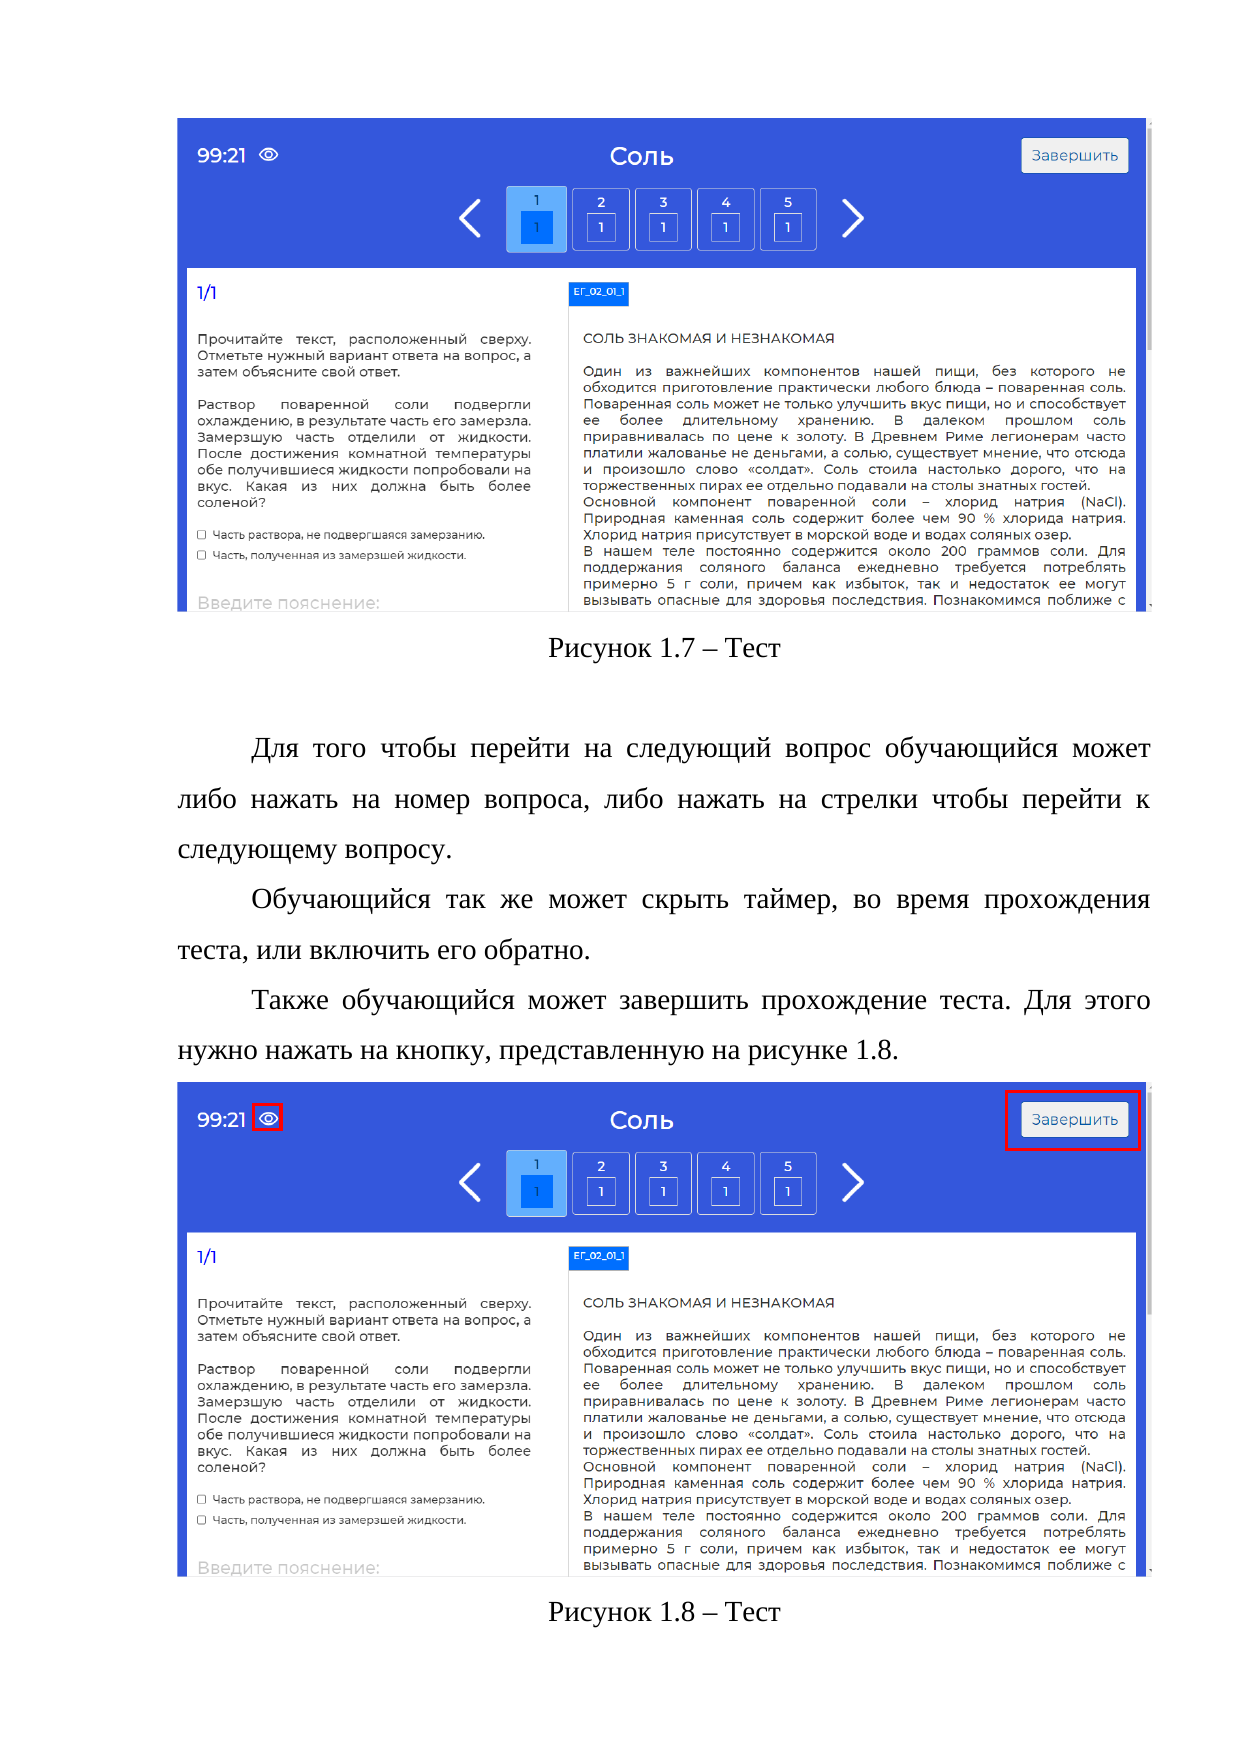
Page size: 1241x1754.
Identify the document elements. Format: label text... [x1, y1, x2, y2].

picture [177, 118, 1152, 616]
picture [177, 1082, 1152, 1581]
text Рисунок 1.7 – Тест [177, 630, 1152, 663]
text Рисунок 1.8 – Тест [177, 1594, 1152, 1628]
text Обучающийся так же может скрыть таймер, во время прохождения теста, или включить его обратно. [177, 881, 1152, 965]
text Для того чтобы перейти на следующий вопрос обучающийся может либо нажать на номер вопроса, либо нажать на стрелки чтобы перейти к следующему вопросу. [177, 731, 1152, 865]
text Также обучающийся может завершить прохождение теста. Для этого нужно нажать на кнопку, представленную на рисунке 1.8. [177, 982, 1152, 1066]
